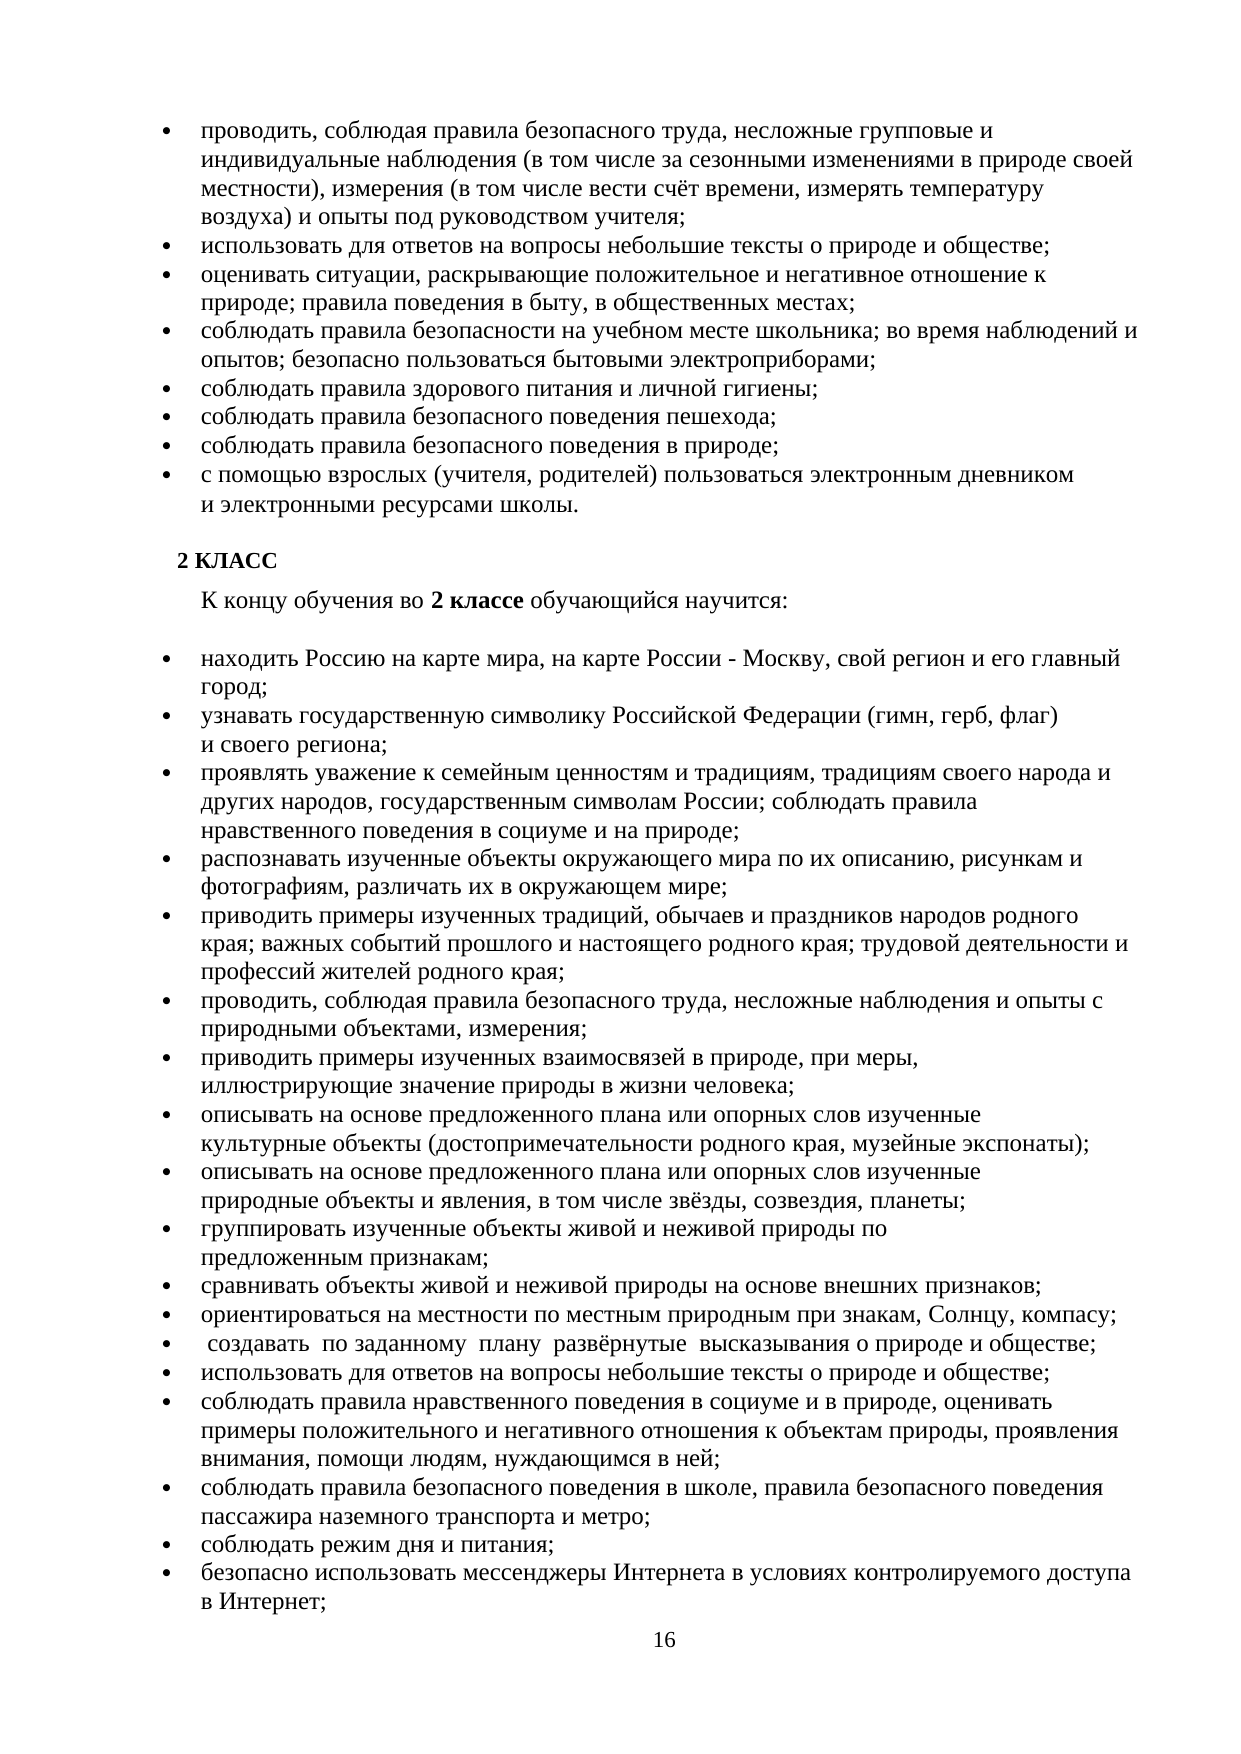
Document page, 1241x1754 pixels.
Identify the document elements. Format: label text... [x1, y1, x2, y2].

list КЛАСС [177, 547, 1211, 574]
list безопасно использовать мессенджеры Интернета в условиях контролируемого доступа в Интернет; [163, 1558, 1148, 1614]
list соблюдать правила здорового питания и личной гигиены; [163, 373, 1211, 402]
list описывать на основе предложенного плана или опорных слов изученные природные объекты и явления, в том числе звёзды, созвездия, планеты; [163, 1157, 1105, 1213]
list соблюдать правила безопасного поведения в природе; [163, 431, 1211, 459]
text К концу обучения во 2 классе обучающийся научится: [201, 585, 1211, 614]
list соблюдать правила безопасного поведения пешехода; [163, 402, 1211, 431]
list узнавать государственную символику Российской Федерации (гимн, герб, флаг) и своего региона; [163, 700, 1078, 757]
list создавать по заданному плану развёрнутые высказывания о природе и обществе; [163, 1328, 1211, 1357]
list проводить, соблюдая правила безопасного труда, несложные групповые и индивидуальные наблюдения (в том числе за сезонными изменениями в природе своей местности), измерения (в том числе вести счёт времени, измерять температуру воздуха) и опыты под руководством учителя; [163, 115, 1141, 230]
list соблюдать правила безопасного поведения в школе, правила безопасного поведения пассажира наземного транспорта и метро; [163, 1472, 1104, 1530]
list приводить примеры изученных традиций, обычаев и праздников народов родного края; важных событий прошлого и настоящего родного края; трудовой деятельности и профессий жителей родного края; [163, 901, 1138, 985]
list проявлять уважение к семейным ценностям и традициям, традициям своего народа и других народов, государственным символам России; соблюдать правила нравственного поведения в социуме и на природе; [163, 757, 1139, 844]
list описывать на основе предложенного плана или опорных слов изученные культурные объекты (достопримечательности родного края, музейные экспонаты); [163, 1099, 1113, 1157]
list сравнивать объекты живой и неживой природы на основе внешних признаков; [163, 1271, 1211, 1299]
list оценивать ситуации, раскрывающие положительное и негативное отношение к природе; правила поведения в быту, в общественных местах; [163, 259, 1148, 316]
list использовать для ответов на вопросы небольшие тексты о природе и обществе; [163, 230, 1211, 259]
list соблюдать правила безопасности на учебном месте школьника; во время наблюдений и опытов; безопасно пользоваться бытовыми электроприборами; [163, 316, 1138, 373]
list соблюдать правила нравственного поведения в социуме и в природе, оценивать примеры положительного и негативного отношения к объектам природы, проявления внимания, помощи людям, нуждающимся в ней; [163, 1386, 1119, 1472]
list проводить, соблюдая правила безопасного труда, несложные наблюдения и опыты с природными объектами, измерения; [163, 986, 1104, 1042]
list группировать изученные объекты живой и неживой природы по предложенным признакам; [163, 1214, 1056, 1271]
list ориентироваться на местности по местным природным при знакам, Солнцу, компасу; [163, 1299, 1211, 1328]
list находить Россию на карте мира, на карте России - Москву, свой регион и его главный город; [163, 644, 1121, 700]
list соблюдать режим дня и питания; [163, 1530, 1211, 1558]
list распознавать изученные объекты окружающего мира по их описанию, рисункам и фотографиям, различать их в окружающем мире; [163, 844, 1083, 900]
list использовать для ответов на вопросы небольшие тексты о природе и обществе; [163, 1357, 1211, 1386]
list с помощью взрослых (учителя, родителей) пользоваться электронным дневником и электронными ресурсами школы. [163, 459, 1093, 518]
list приводить примеры изученных взаимосвязей в природе, при меры, иллюстрирующие значение природы в жизни человека; [163, 1043, 1116, 1099]
